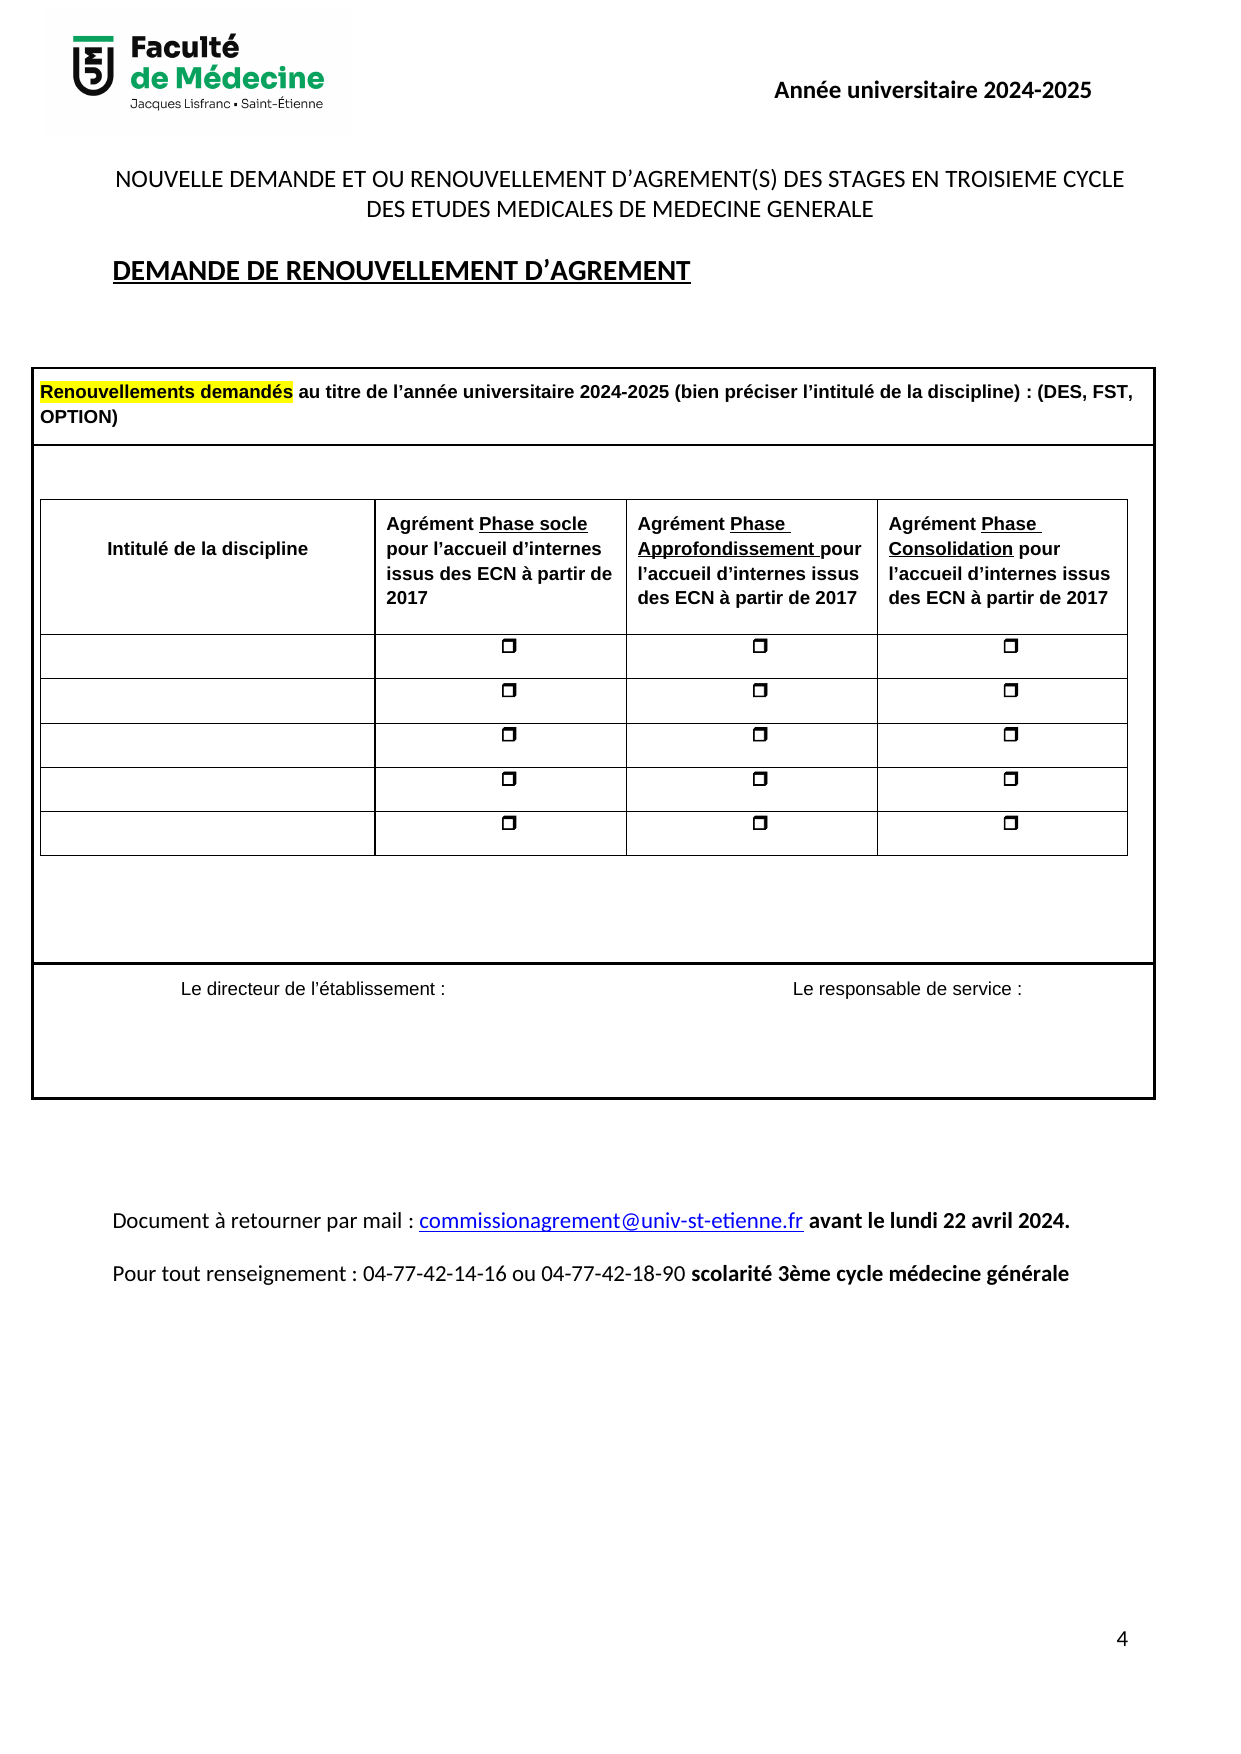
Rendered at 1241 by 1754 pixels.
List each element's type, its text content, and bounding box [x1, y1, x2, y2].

text Pour tout renseignement : 04-77-42-14-16 ou 04-77-42-18-90 scolarité 3ème cycle médecine générale [112, 1259, 1128, 1287]
picture [43, 6, 353, 137]
table_cell Le directeur de l’établissement : [34, 965, 593, 1097]
table_header Renouvellements demandés au titre de l’année universitaire 2024-2025 (bien préciser l’intitulé de la discipline) : (DES, FST, OPTION) [34, 369, 1153, 444]
text Document à retourner par mail : commissionagrement@univ-st-etienne.fr avant le lundi 22 avril 2024. [112, 1206, 1128, 1234]
table_cell [34, 446, 1153, 962]
table_cell Le responsable de service : [594, 965, 1153, 1097]
text DEMANDE DE RENOUVELLEMENT D’AGREMENT [112, 252, 1128, 288]
